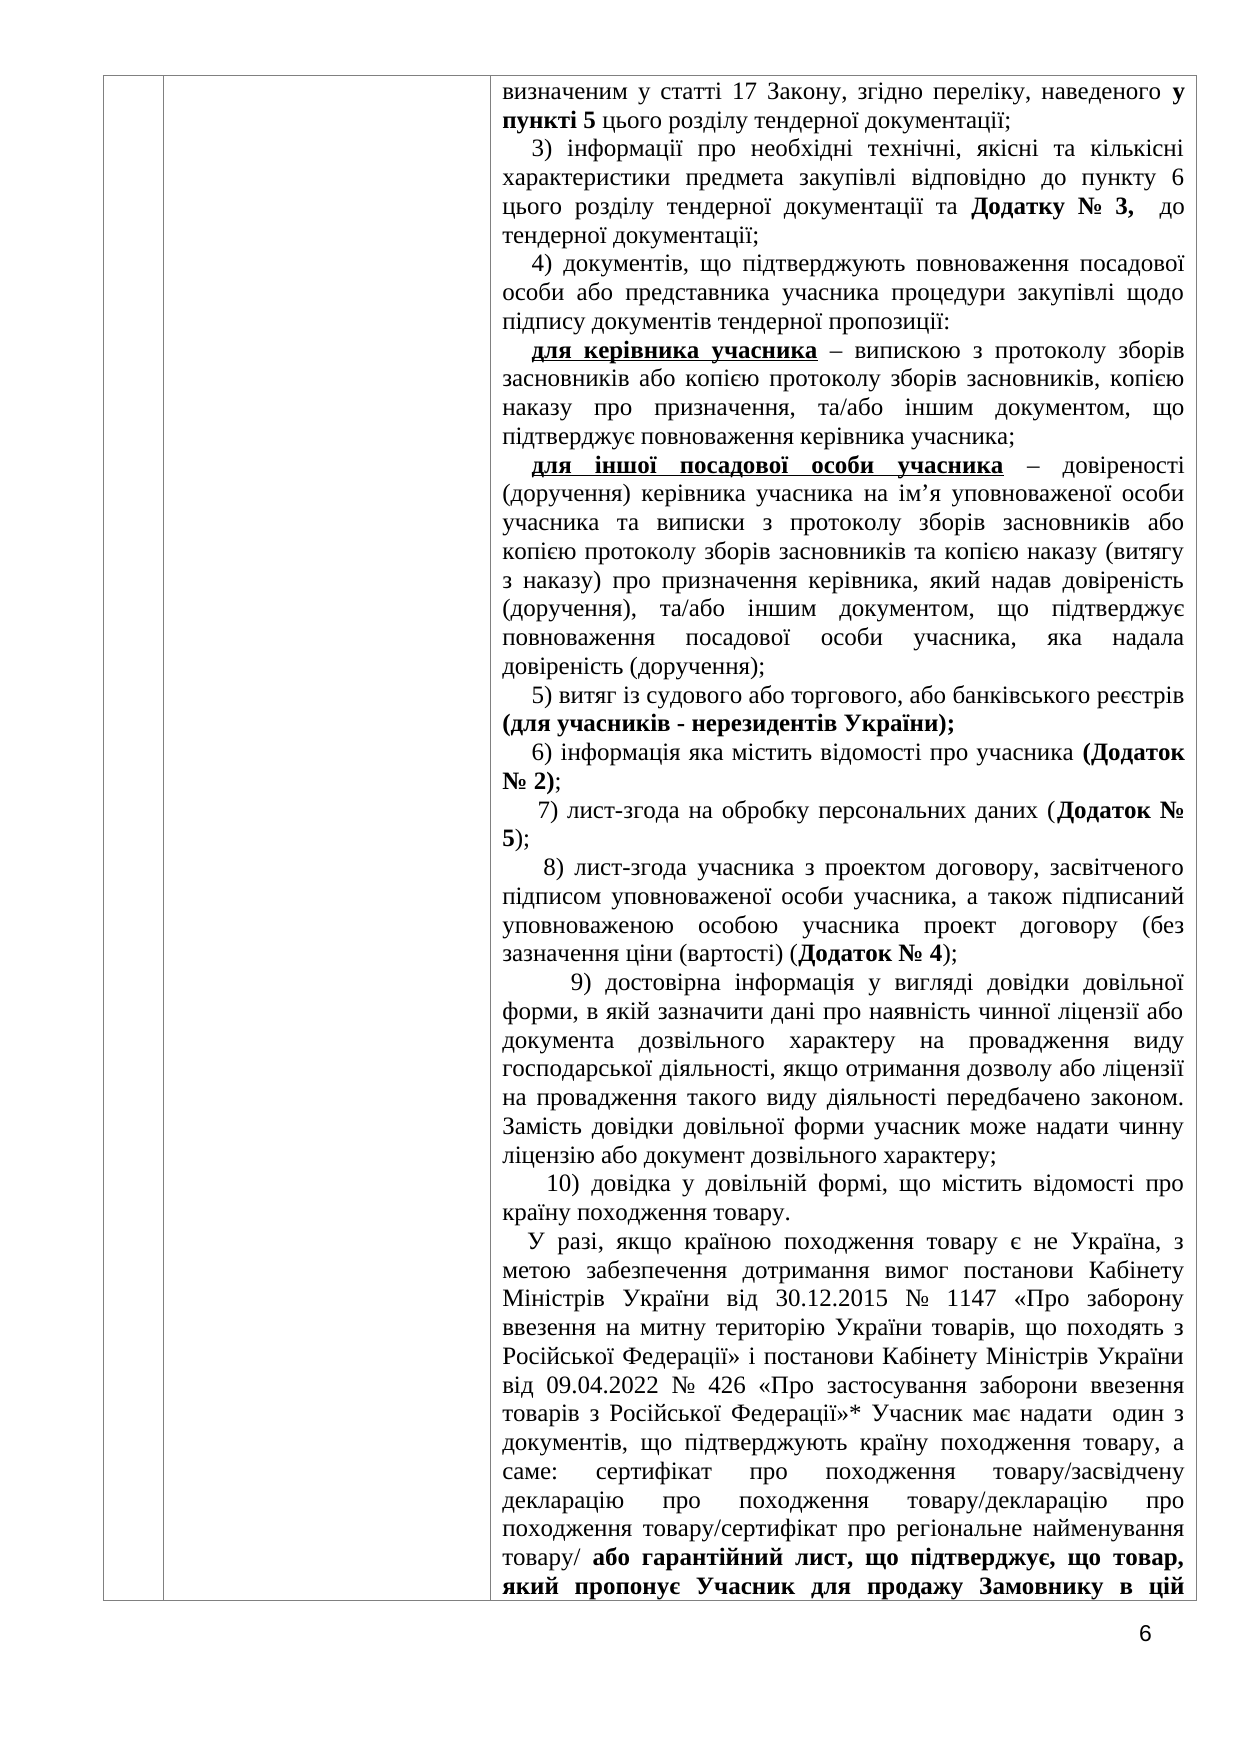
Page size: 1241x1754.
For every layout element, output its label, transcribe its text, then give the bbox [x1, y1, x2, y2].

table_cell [491, 76, 1196, 1600]
table_cell 1 [104, 76, 163, 1600]
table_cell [164, 76, 490, 1600]
